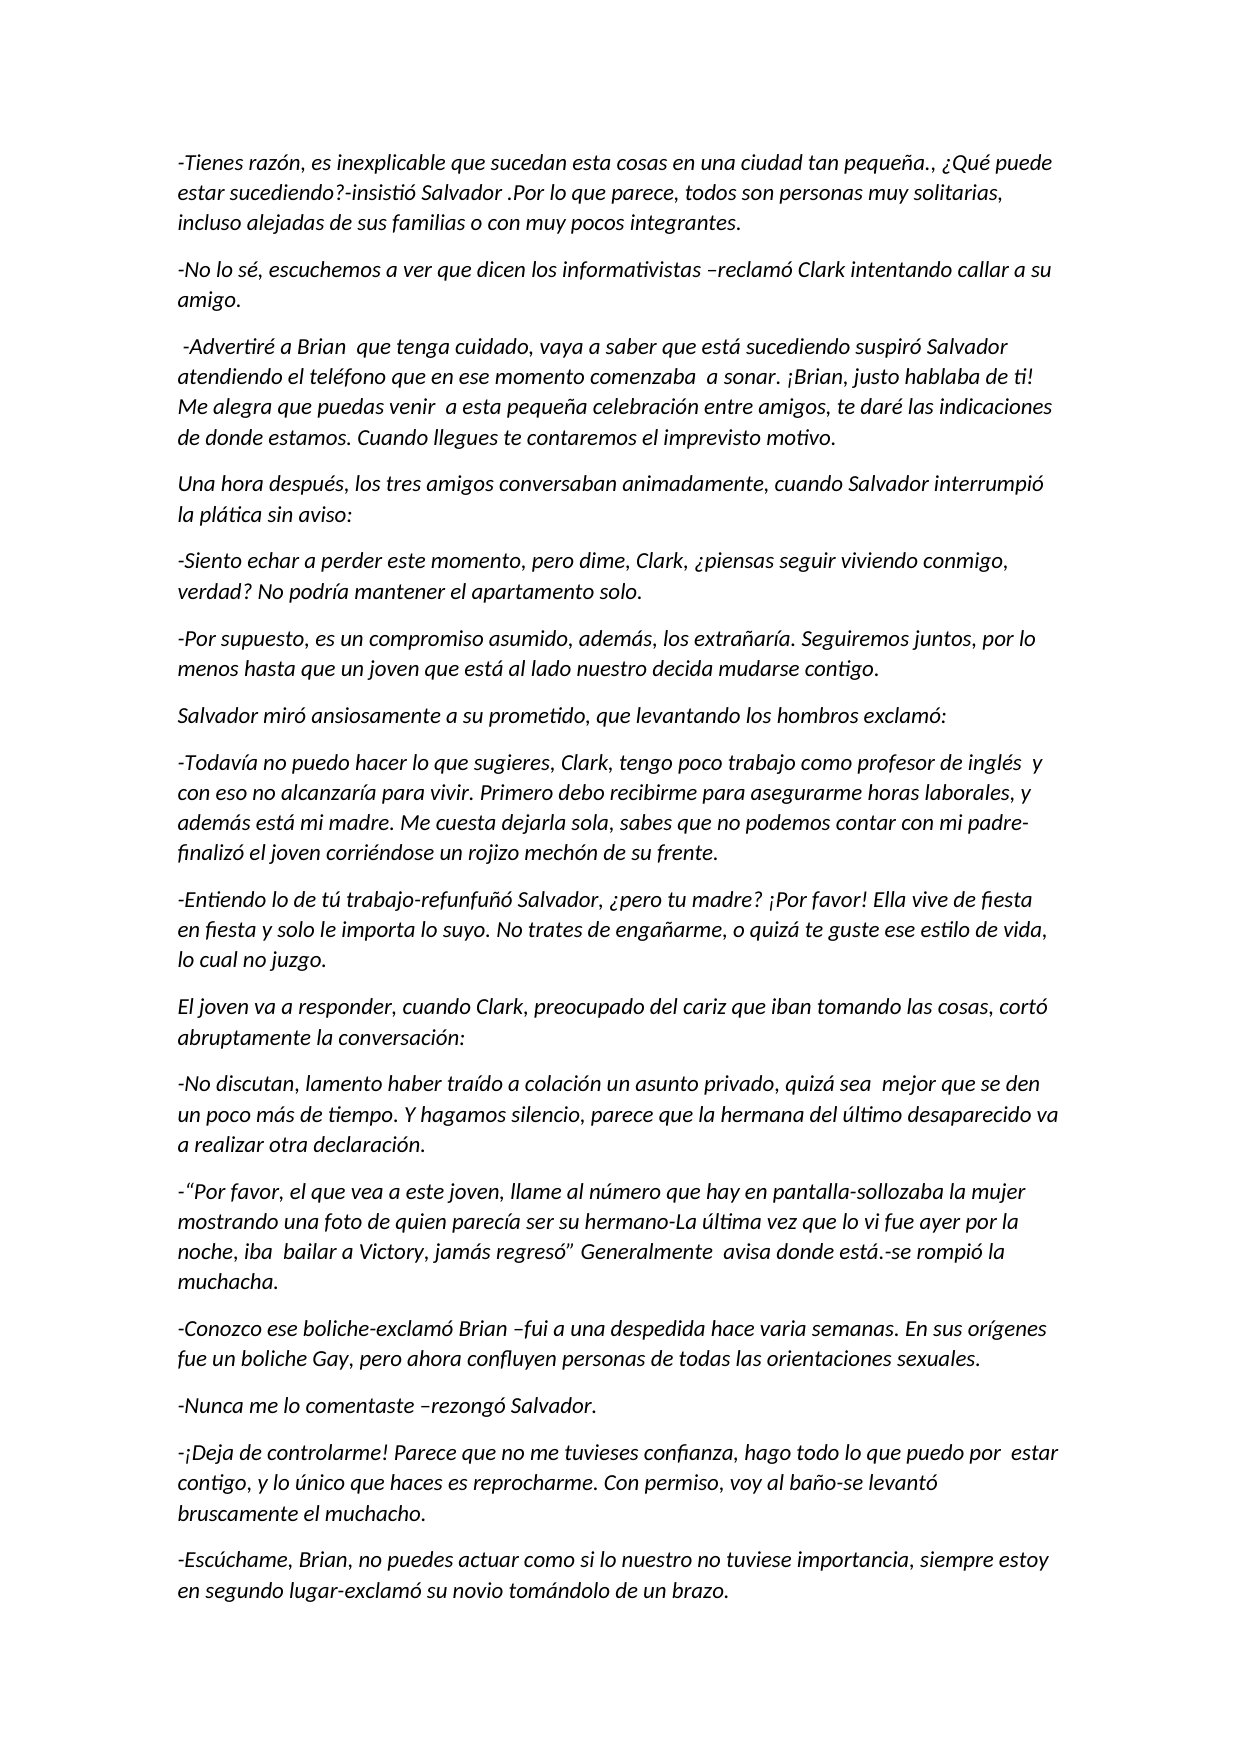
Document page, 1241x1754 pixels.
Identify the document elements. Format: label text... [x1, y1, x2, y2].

text -Escúchame, Brian, no puedes actuar como si lo nuestro no tuviese importancia, siempre estoy en segundo lugar-exclamó su novio tomándolo de un brazo. [177, 1546, 1063, 1604]
text -Entiendo lo de tú trabajo-refunfuñó Salvador, ¿pero tu madre? ¡Por favor! Ella vive de fiesta en fiesta y solo le importa lo suyo. No trates de engañarme, o quizá te guste ese estilo de vida, lo cual no juzgo. [177, 885, 1063, 973]
text Salvador miró ansiosamente a su prometido, que levantando los hombros exclamó: [177, 701, 1063, 729]
text -Conozco ese boliche-exclamó Brian –fui a una despedida hace varia semanas. En sus orígenes fue un boliche Gay, pero ahora confluyen personas de todas las orientaciones sexuales. [177, 1314, 1063, 1372]
text -Todavía no puedo hacer lo que sugieres, Clark, tengo poco trabajo como profesor de inglés y con eso no alcanzaría para vivir. Primero debo recibirme para asegurarme horas laborales, y además está mi madre. Me cuesta dejarla sola, sabes que no podemos contar con mi padre-finalizó el joven corriéndose un rojizo mechón de su frente. [177, 748, 1063, 866]
text -No lo sé, escuchemos a ver que dicen los informativistas –reclamó Clark intentando callar a su amigo. [177, 255, 1063, 313]
text -Tienes razón, es inexplicable que sucedan esta cosas en una ciudad tan pequeña., ¿Qué puede estar sucediendo?-insistió Salvador .Por lo que parece, todos son personas muy solitarias, incluso alejadas de sus familias o con muy pocos integrantes. [177, 148, 1063, 236]
text -Nunca me lo comentaste –rezongó Salvador. [177, 1391, 1063, 1419]
text -Por supuesto, es un compromiso asumido, además, los extrañaría. Seguiremos juntos, por lo menos hasta que un joven que está al lado nuestro decida mudarse contigo. [177, 624, 1063, 682]
text -“Por favor, el que vea a este joven, llame al número que hay en pantalla-sollozaba la mujer mostrando una foto de quien parecía ser su hermano-La última vez que lo vi fue ayer por la noche, iba bailar a Victory, jamás regresó” Generalmente avisa donde está.-se rompió la muchacha. [177, 1177, 1063, 1295]
text -Siento echar a perder este momento, pero dime, Clark, ¿piensas seguir viviendo conmigo, verdad? No podría mantener el apartamento solo. [177, 547, 1063, 605]
text -No discutan, lamento haber traído a colación un asunto privado, quizá sea mejor que se den un poco más de tiempo. Y hagamos silencio, parece que la hermana del último desaparecido va a realizar otra declaración. [177, 1069, 1063, 1158]
text El joven va a responder, cuando Clark, preocupado del cariz que iban tomando las cosas, cortó abruptamente la conversación: [177, 992, 1063, 1051]
text -¡Deja de controlarme! Parece que no me tuvieses confianza, hago todo lo que puedo por estar contigo, y lo único que haces es reprocharme. Con permiso, voy al baño-se levantó bruscamente el muchacho. [177, 1438, 1063, 1527]
text Una hora después, los tres amigos conversaban animadamente, cuando Salvador interrumpió la plática sin aviso: [177, 469, 1063, 528]
text -Advertiré a Brian que tenga cuidado, vaya a saber que está sucediendo suspiró Salvador atendiendo el teléfono que en ese momento comenzaba a sonar. ¡Brian, justo hablaba de ti! Me alegra que puedas venir a esta pequeña celebración entre amigos, te daré las indicaciones de donde estamos. Cuando llegues te contaremos el imprevisto motivo. [177, 332, 1063, 451]
